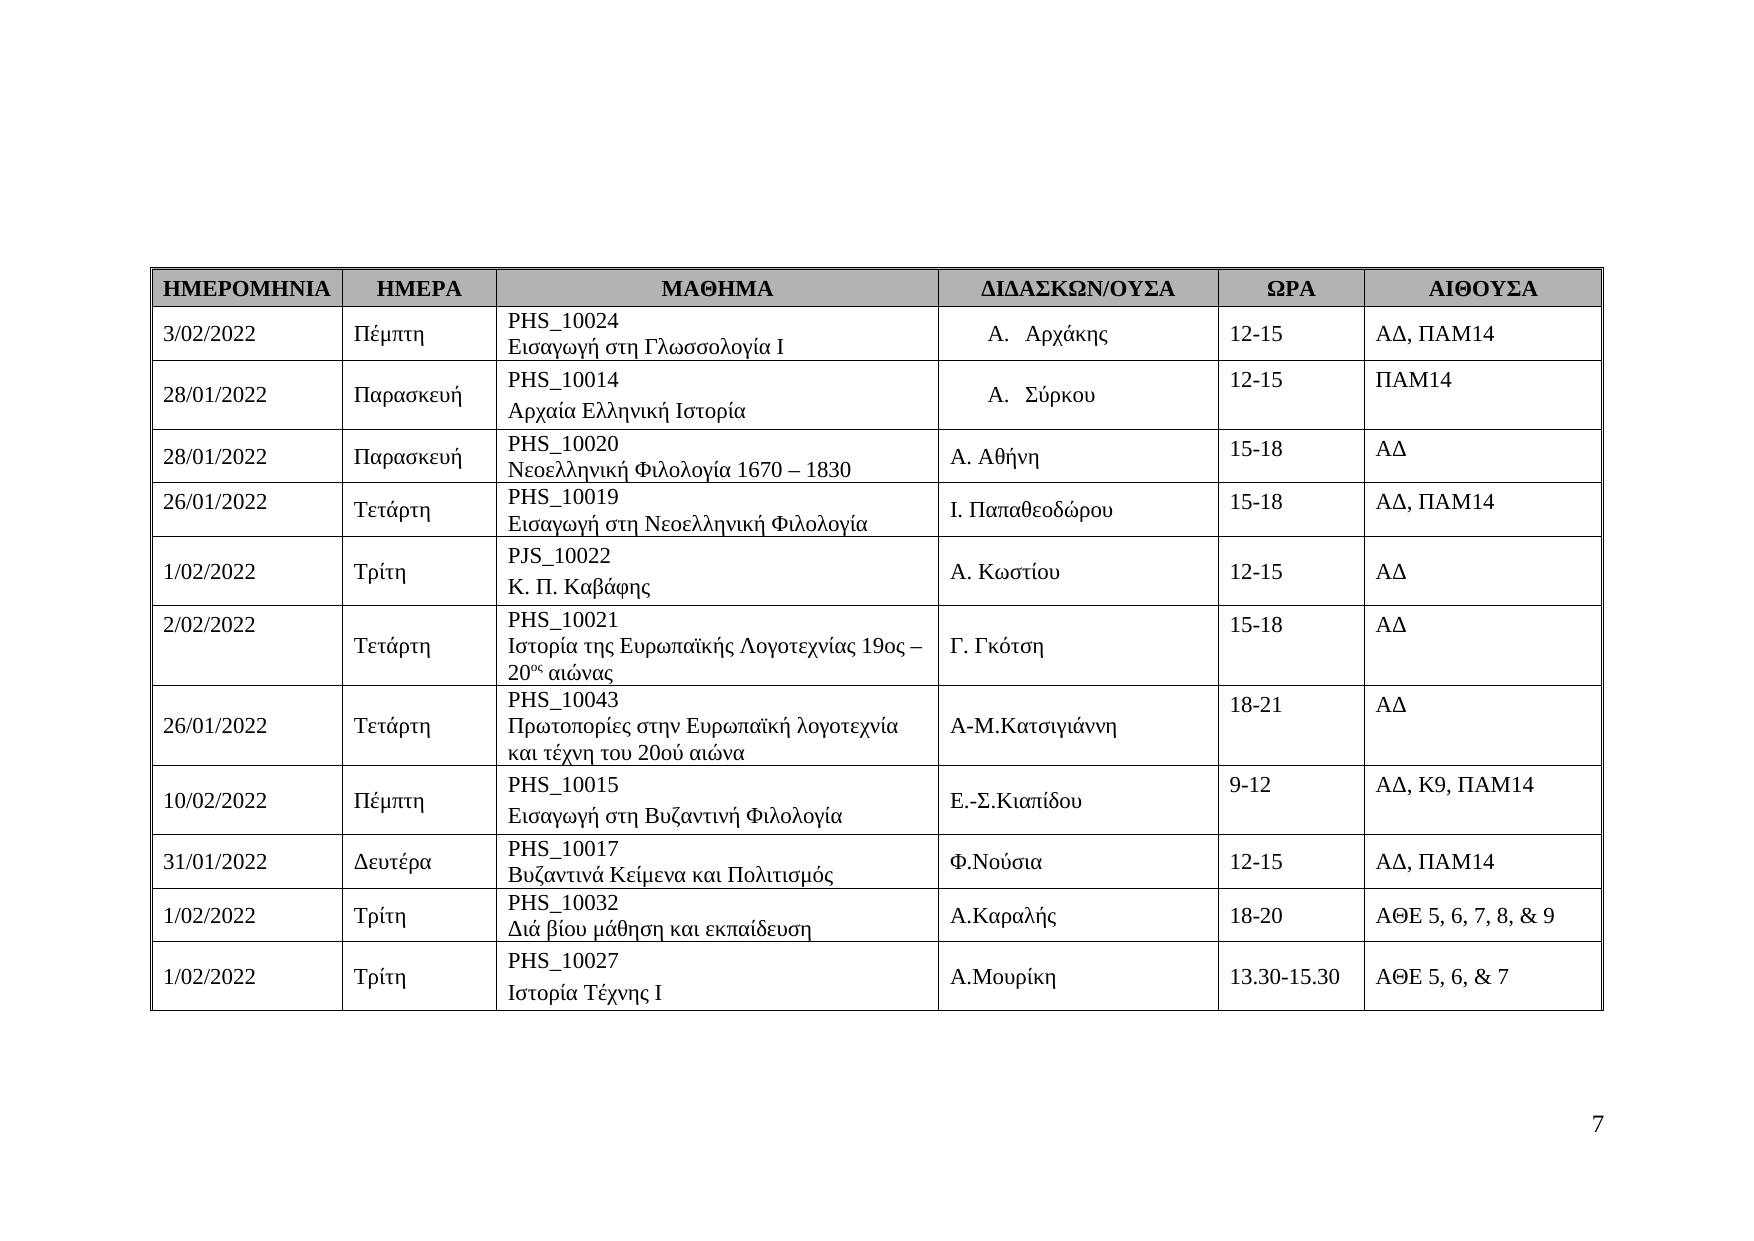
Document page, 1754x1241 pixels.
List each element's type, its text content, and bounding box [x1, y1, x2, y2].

table_cell Γ. Γκότση [939, 606, 1218, 685]
table_cell PHS_10020 Νεοελληνική Φιλολογία 1670 – 1830 [497, 430, 938, 482]
table_cell 15-18 [1219, 483, 1364, 536]
table_cell 1/02/2022 [153, 942, 342, 1010]
table_cell ΑΔ [1365, 430, 1601, 482]
table_cell ΑΔ [1365, 606, 1601, 685]
table_cell 1/02/2022 [153, 537, 342, 605]
table_cell Φ.Νούσια [939, 835, 1218, 887]
table_cell 12-15 [1219, 361, 1364, 428]
table_cell Παρασκευή [343, 361, 496, 428]
table_cell PJS_10022 Κ. Π. Καβάφης [497, 537, 938, 605]
table_cell Τρίτη [343, 942, 496, 1010]
table_cell 18-20 [1219, 889, 1364, 941]
table_cell Τετάρτη [343, 686, 496, 765]
table_cell Πέμπτη [343, 307, 496, 360]
table_header ΗΜΕΡΑ [343, 270, 496, 306]
table_cell ΑΔ, Κ9, ΠΑΜ14 [1365, 766, 1601, 834]
table_cell 26/01/2022 [153, 686, 342, 765]
table_cell 1/02/2022 [153, 889, 342, 941]
table_cell 28/01/2022 [153, 361, 342, 428]
table_cell PHS_10024 Εισαγωγή στη Γλωσσολογία Ι [497, 307, 938, 360]
table_cell Τετάρτη [343, 483, 496, 536]
table_cell Αρχάκης [939, 307, 1218, 360]
table_cell I. Παπαθεοδώρου [939, 483, 1218, 536]
table_cell A.Μουρίκη [939, 942, 1218, 1010]
table_cell Τρίτη [343, 537, 496, 605]
table_cell 12-15 [1219, 307, 1364, 360]
table_cell 28/01/2022 [153, 430, 342, 482]
table_cell Δευτέρα [343, 835, 496, 887]
table_cell 31/01/2022 [153, 835, 342, 887]
table_cell Α. Αθήνη [939, 430, 1218, 482]
table_cell A.Καραλής [939, 889, 1218, 941]
table_header ΗΜΕΡΟΜΗΝΙΑ [153, 270, 342, 306]
table_cell ΑΔ, ΠΑΜ14 [1365, 307, 1601, 360]
table_cell ΑΘΕ 5, 6, 7, 8, & 9 [1365, 889, 1601, 941]
table_cell A-M.Κατσιγιάννη [939, 686, 1218, 765]
table_cell ΠΑΜ14 [1365, 361, 1601, 428]
table_header ΜΑΘΗΜΑ [497, 270, 938, 306]
table_cell Ε.-Σ.Κιαπίδου [939, 766, 1218, 834]
table_cell PHS_10014 Αρχαία Ελληνική Ιστορία [497, 361, 938, 428]
table_cell 15-18 [1219, 606, 1364, 685]
table_cell 12-15 [1219, 835, 1364, 887]
table_cell 12-15 [1219, 537, 1364, 605]
table_cell ΑΔ, ΠΑΜ14 [1365, 835, 1601, 887]
table_cell 15-18 [1219, 430, 1364, 482]
table_cell PHS_10017 Βυζαντινά Κείμενα και Πολιτισμός [497, 835, 938, 887]
table_cell 10/02/2022 [153, 766, 342, 834]
table_cell Τρίτη [343, 889, 496, 941]
table_cell 3/02/2022 [153, 307, 342, 360]
table_header ΩΡΑ [1219, 270, 1364, 306]
table_cell 26/01/2022 [153, 483, 342, 536]
table_header ΑΙΘΟΥΣΑ [1365, 270, 1601, 306]
table_cell PHS_10015 Εισαγωγή στη Βυζαντινή Φιλολογία [497, 766, 938, 834]
table_cell PHS_10032 Διά βίου μάθηση και εκπαίδευση [497, 889, 938, 941]
table_cell ΑΔ, ΠΑΜ14 [1365, 483, 1601, 536]
table_cell ΑΔ [1365, 537, 1601, 605]
table_cell PHS_10027 Ιστορία Τέχνης Ι [497, 942, 938, 1010]
table_cell 13.30-15.30 [1219, 942, 1364, 1010]
table_cell 18-21 [1219, 686, 1364, 765]
table_cell PHS_10021 Ιστορία της Ευρωπαϊκής Λογοτεχνίας 19ος – 20ος αιώνας [497, 606, 938, 685]
table_cell ΑΘΕ 5, 6, & 7 [1365, 942, 1601, 1010]
table_cell Παρασκευή [343, 430, 496, 482]
table_cell Τετάρτη [343, 606, 496, 685]
table_header ΔΙΔΑΣΚΩΝ/ΟΥΣΑ [939, 270, 1218, 306]
table_cell 9-12 [1219, 766, 1364, 834]
table_cell ΑΔ [1365, 686, 1601, 765]
table_cell A. Κωστίου [939, 537, 1218, 605]
table_cell Σύρκου [939, 361, 1218, 428]
table_cell Πέμπτη [343, 766, 496, 834]
table_cell PHS_10043 Πρωτοπορίες στην Ευρωπαϊκή λογοτεχνία και τέχνη του 20ού αιώνα [497, 686, 938, 765]
table_cell 2/02/2022 [153, 606, 342, 685]
table_cell PHS_10019 Εισαγωγή στη Νεοελληνική Φιλολογία [497, 483, 938, 536]
